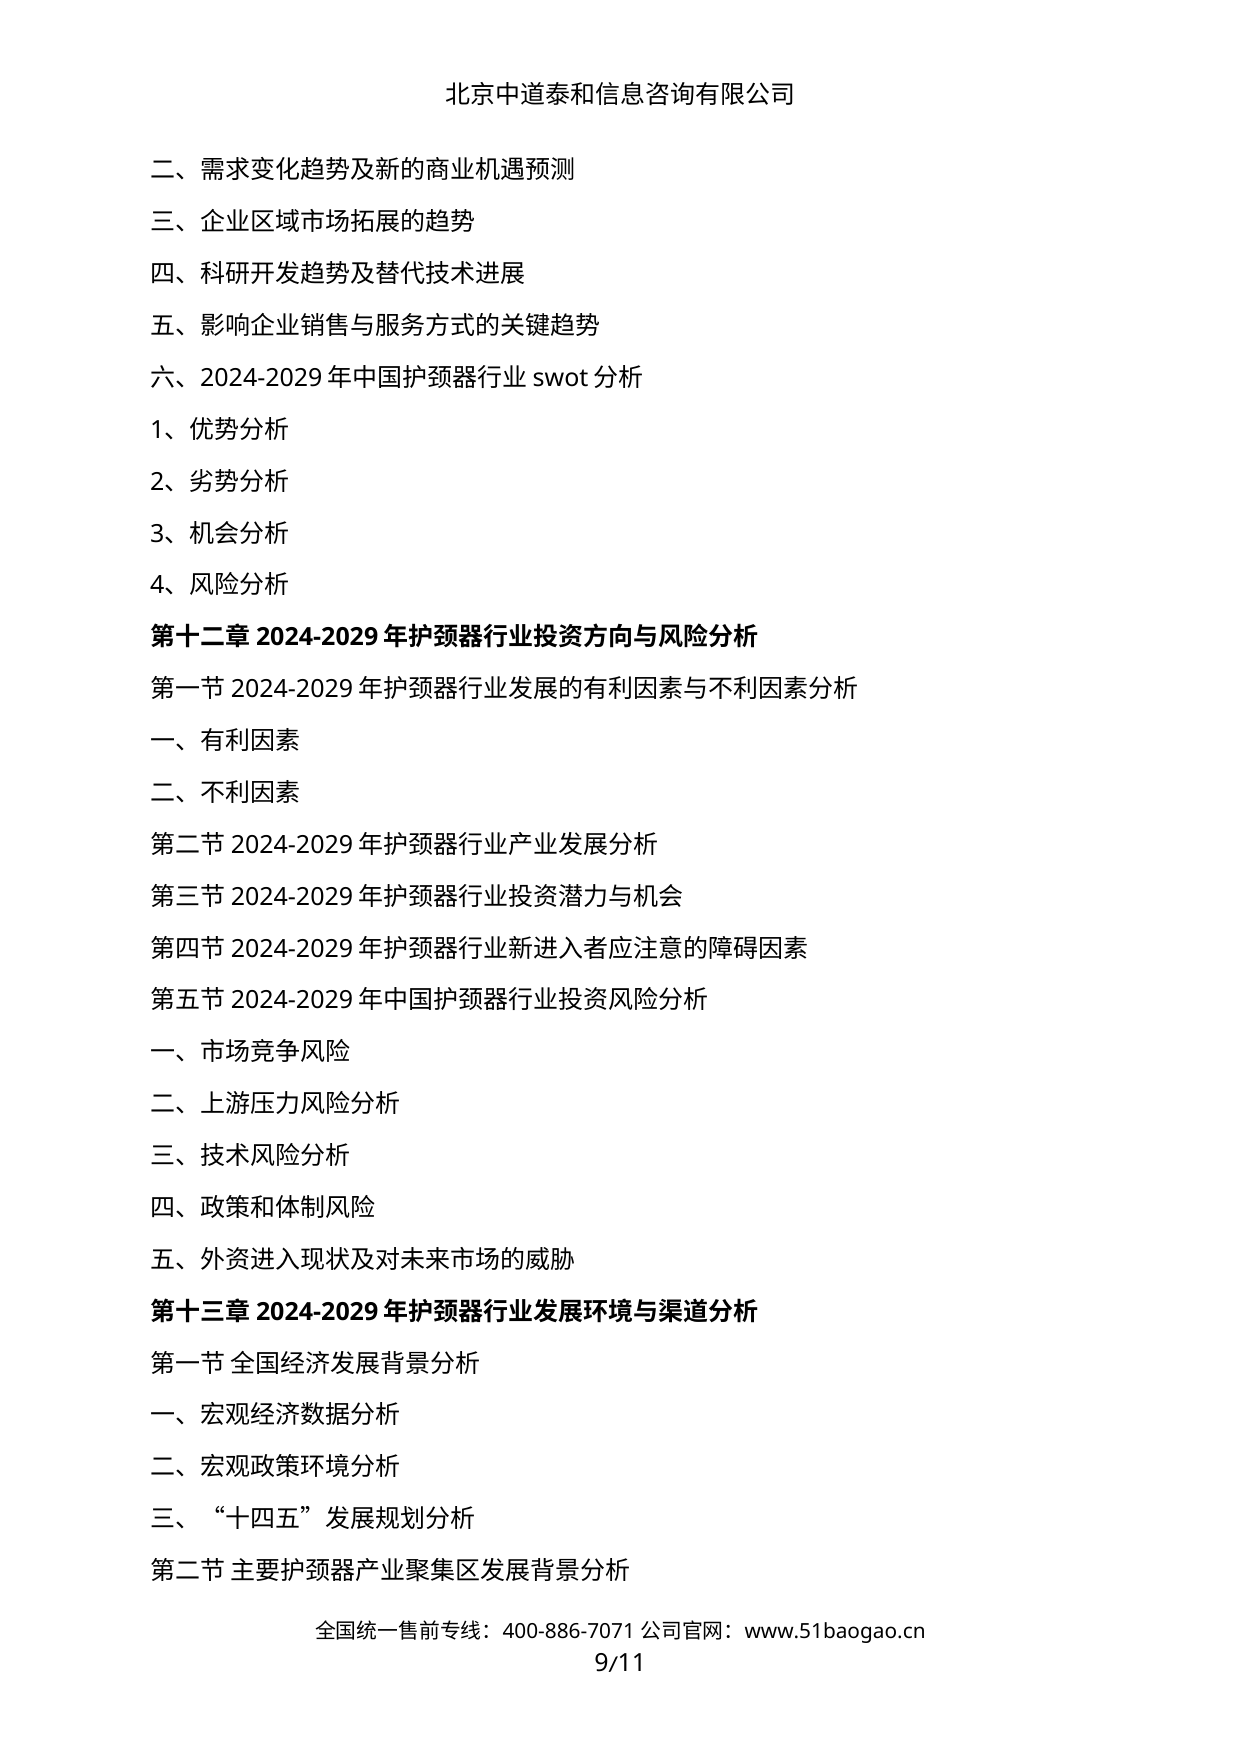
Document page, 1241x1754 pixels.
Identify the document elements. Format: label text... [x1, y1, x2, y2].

text 第一节 全国经济发展背景分析 [150, 1343, 1090, 1379]
text 第三节 2024-2029年护颈器行业投资潜力与机会 [150, 876, 1090, 912]
text 六、2024-2029年中国护颈器行业swot分析 [150, 357, 1090, 394]
text 第二节 主要护颈器产业聚集区发展背景分析 [150, 1551, 1090, 1587]
text 第二节 2024-2029年护颈器行业产业发展分析 [150, 824, 1090, 861]
text 第一节 2024-2029年护颈器行业发展的有利因素与不利因素分析 [150, 669, 1090, 705]
text 三、企业区域市场拓展的趋势 [150, 202, 1090, 238]
text 五、影响企业销售与服务方式的关键趋势 [150, 306, 1090, 342]
text 3、机会分析 [150, 513, 1090, 549]
text 二、需求变化趋势及新的商业机遇预测 [150, 150, 1090, 186]
text 三、技术风险分析 [150, 1136, 1090, 1172]
text 二、宏观政策环境分析 [150, 1447, 1090, 1483]
text 三、“十四五”发展规划分析 [150, 1499, 1090, 1535]
text 1、优势分析 [150, 409, 1090, 446]
text 第五节 2024-2029年中国护颈器行业投资风险分析 [150, 980, 1090, 1016]
text 第四节 2024-2029年护颈器行业新进入者应注意的障碍因素 [150, 928, 1090, 964]
text 四、政策和体制风险 [150, 1187, 1090, 1224]
text 第十三章 2024-2029年护颈器行业发展环境与渠道分析 [150, 1291, 1090, 1327]
text 二、上游压力风险分析 [150, 1084, 1090, 1120]
text 五、外资进入现状及对未来市场的威胁 [150, 1239, 1090, 1276]
text 一、市场竞争风险 [150, 1032, 1090, 1068]
text 2、劣势分析 [150, 461, 1090, 497]
text 四、科研开发趋势及替代技术进展 [150, 254, 1090, 290]
text 4、风险分析 [150, 565, 1090, 601]
text 一、宏观经济数据分析 [150, 1395, 1090, 1431]
text 一、有利因素 [150, 721, 1090, 757]
text 二、不利因素 [150, 772, 1090, 809]
text 第十二章 2024-2029年护颈器行业投资方向与风险分析 [150, 617, 1090, 653]
